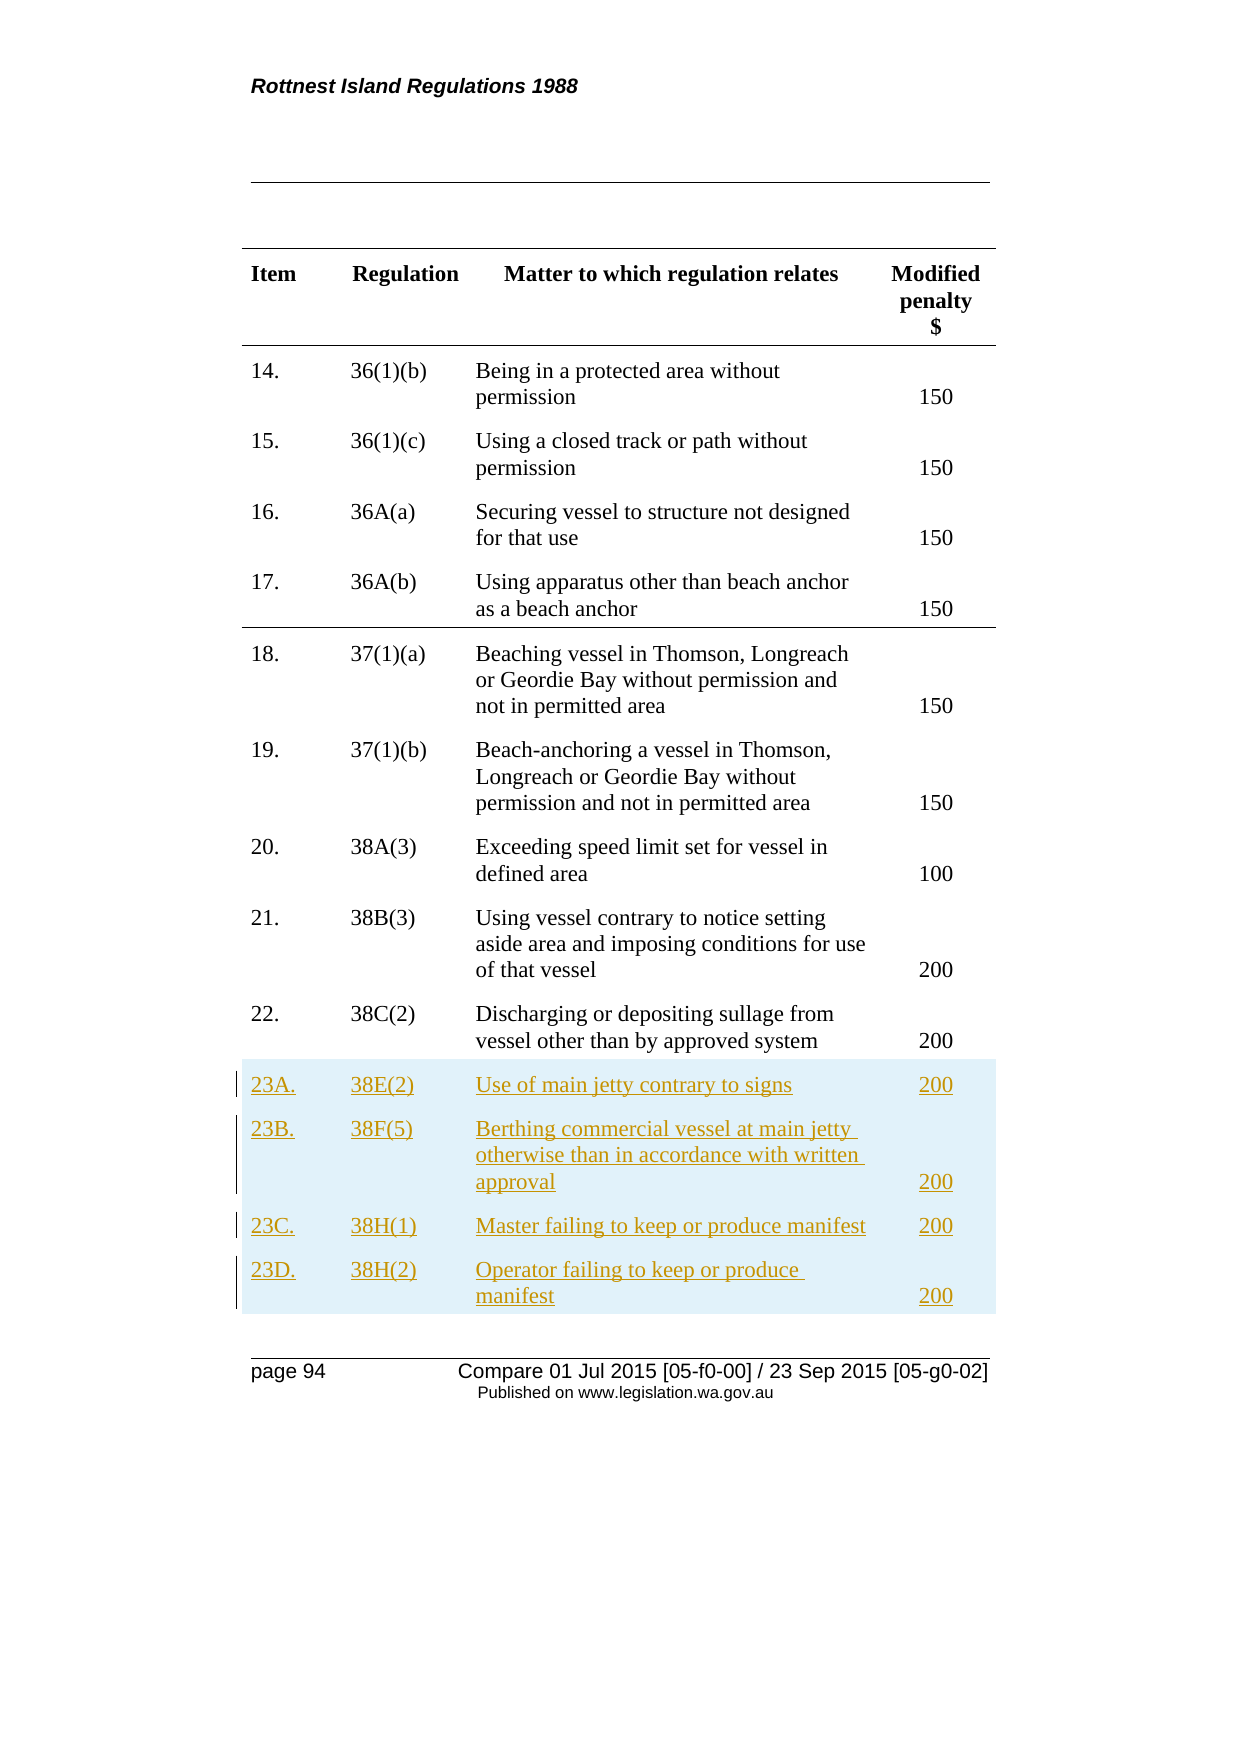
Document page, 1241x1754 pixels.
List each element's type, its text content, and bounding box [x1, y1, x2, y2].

table_cell 38B(3) [342, 892, 467, 989]
table_header Regulation [342, 249, 467, 345]
table_cell 36A(b) [342, 557, 467, 627]
table_cell 14. [242, 346, 342, 416]
table_cell Exceeding speed limit set for vessel in defined area [467, 822, 873, 892]
table_cell 150 [873, 557, 996, 627]
table_cell 150 [873, 486, 996, 557]
table_cell 36(1)(c) [342, 416, 467, 486]
table_cell 36A(a) [342, 486, 467, 557]
table_cell 37(1)(a) [342, 628, 467, 725]
table_cell 37(1)(b) [342, 725, 467, 822]
table_cell 200 [873, 892, 996, 989]
table_cell 19. [242, 725, 342, 822]
table_cell Being in a protected area without permission [467, 346, 873, 416]
table_cell 38C(2) [342, 989, 467, 1059]
table_cell Using vessel contrary to notice setting aside area and imposing conditions for use of that vessel [467, 892, 873, 989]
table_cell 15. [242, 416, 342, 486]
table_cell 20. [242, 822, 342, 892]
table_cell Using apparatus other than beach anchor as a beach anchor [467, 557, 873, 627]
table_cell 17. [242, 557, 342, 627]
table_cell 200 [873, 989, 996, 1059]
table_header Matter to which regulation relates [467, 249, 873, 345]
table_cell 150 [873, 628, 996, 725]
table_cell 18. [242, 628, 342, 725]
table_cell Using a closed track or path without permission [467, 416, 873, 486]
table_cell 150 [873, 416, 996, 486]
table_cell Discharging or depositing sullage from vessel other than by approved system [467, 989, 873, 1059]
table_cell 21. [242, 892, 342, 989]
table_cell Beach-anchoring a vessel in Thomson, Longreach or without permission and not in permitted area [467, 725, 873, 822]
table_header Modified penalty $ [873, 249, 996, 345]
table_cell 22. [242, 989, 342, 1059]
table_cell 150 [873, 346, 996, 416]
table_cell 38A(3) [342, 822, 467, 892]
table_cell Securing vessel to structure not designed for that use [467, 486, 873, 557]
table_cell 150 [873, 725, 996, 822]
table_cell 100 [873, 822, 996, 892]
table_cell 36(1)(b) [342, 346, 467, 416]
table_cell 16. [242, 486, 342, 557]
table_cell Beaching vessel in Thomson, Longreach or without permission and not in permitted area [467, 628, 873, 725]
table_header Item [242, 249, 342, 345]
